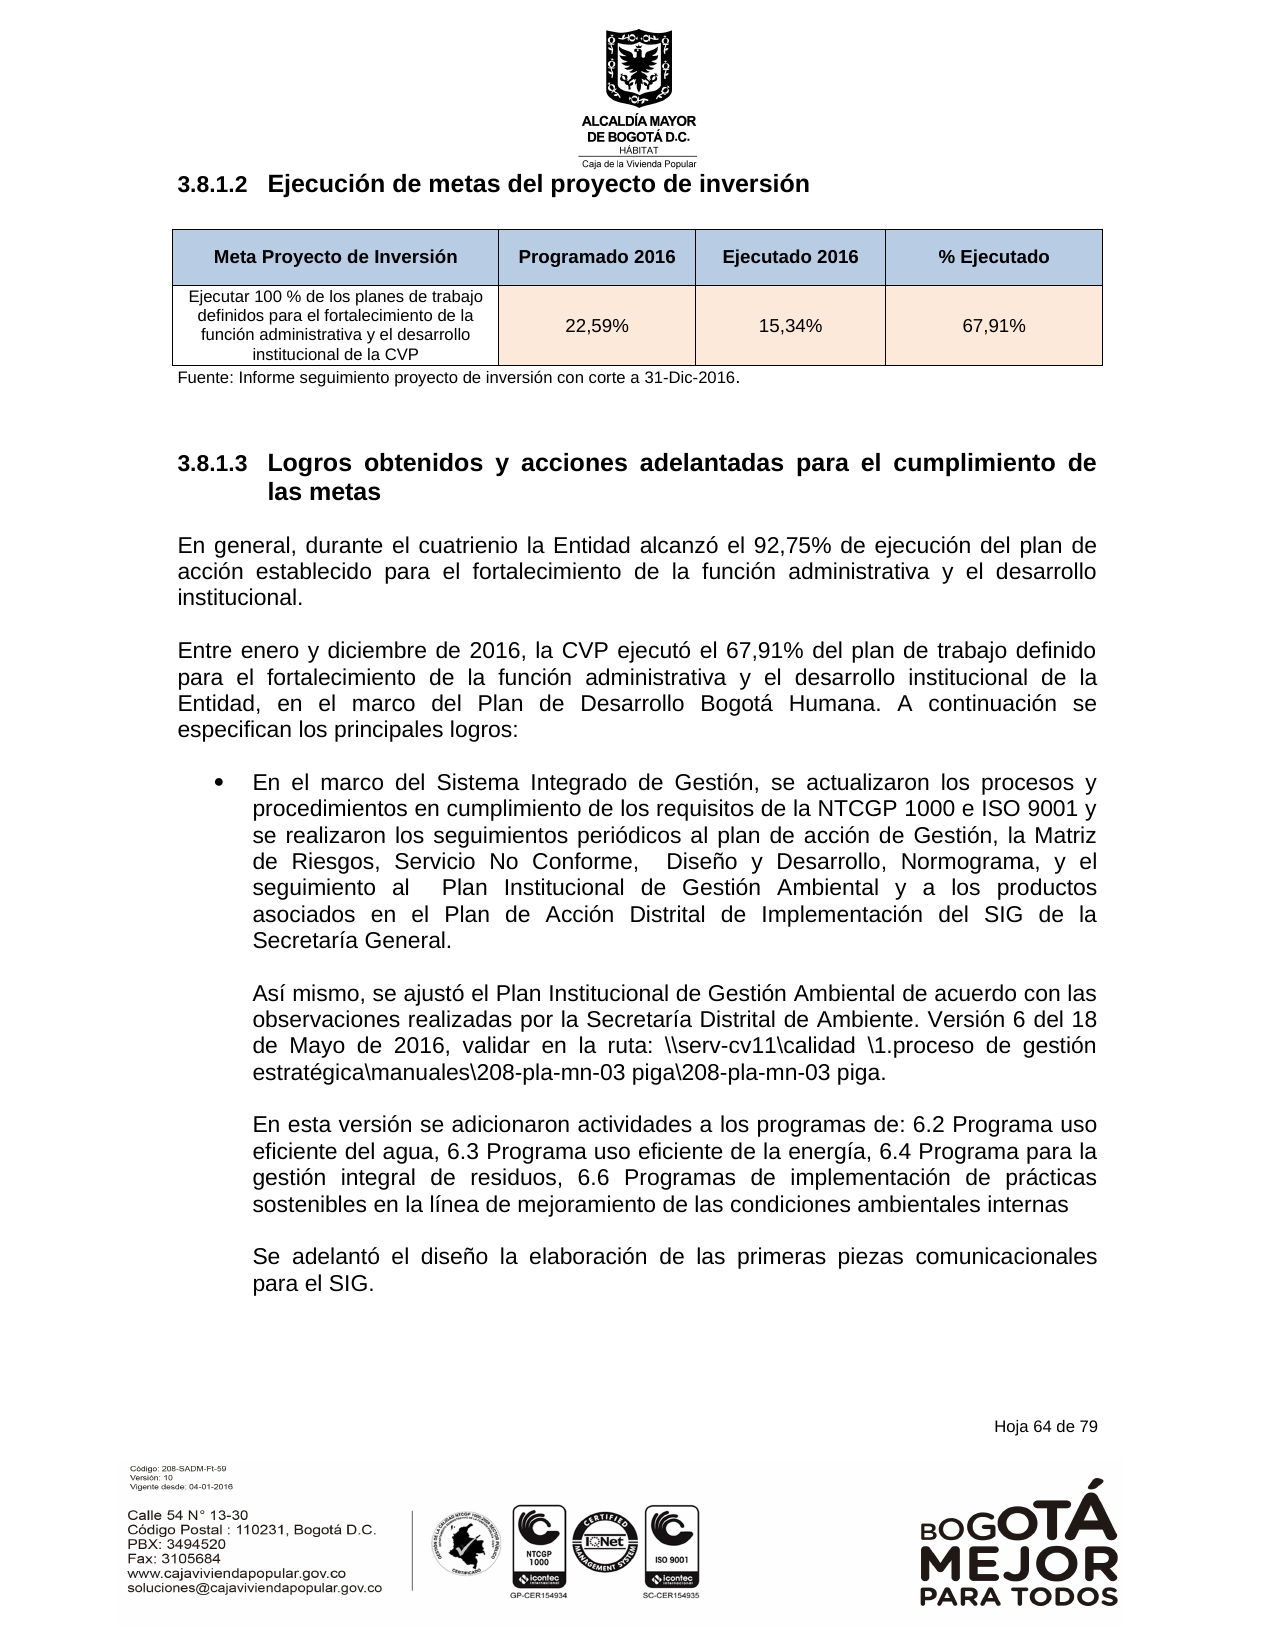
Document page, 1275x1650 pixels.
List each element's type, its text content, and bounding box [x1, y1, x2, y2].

text Así mismo, se ajustó el Plan Institucional de Gestión Ambiental de acuerdo con las observaciones realizadas por la Secretaría Distrital de Ambiente. Versión 6 del 18 de Mayo de 2016, validar en la ruta: \\serv-cv11\calidad \1.proceso de gestión estratégica\manuales\208-pla-mn-03 piga\208-pla-mn-03 piga. [252, 980, 1098, 1085]
text Fuente: Informe seguimiento proyecto de inversión con corte a 31-Dic-2016. [177, 366, 1098, 387]
text En esta versión se adicionaron actividades a los programas de: 6.2 Programa uso eficiente del agua, 6.3 Programa uso eficiente de la energía, 6.4 Programa para la gestión integral de residuos, 6.6 Programas de implementación de prácticas sostenibles en la línea de mejoramiento de las condiciones ambientales internas [252, 1111, 1098, 1217]
table_cell Ejecutar 100 % de los planes de trabajo definidos para el fortalecimiento de la función administrativa y el desarrollo institucional de la CVP [173, 286, 498, 365]
table_cell 15,34% [696, 286, 885, 365]
list En el marco del Sistema Integrado de Gestión, se actualizaron los procesos y procedimientos en cumplimiento de los requisitos de la NTCGP 1000 e ISO 9001 y se realizaron los seguimientos periódicos al plan de acción de Gestión, la Matriz de Riesgos, Servicio No Conforme, Diseño y Desarrollo, Normograma, y el seguimiento al Plan Institucional de Gestión Ambiental y a los productos asociados en el Plan de Acción Distrital de Implementación del SIG de la Secretaría General. [215, 769, 1098, 953]
text Se adelantó el diseño la elaboración de las primeras piezas comunicacionales para el SIG. [252, 1243, 1098, 1296]
subtitle Ejecución de metas del proyecto de inversión [177, 169, 1098, 198]
table_cell 67,91% [886, 286, 1102, 365]
picture [118, 1459, 1124, 1626]
picture [578, 29, 697, 170]
table_header Meta Proyecto de Inversión [173, 230, 498, 285]
subtitle Logros obtenidos y acciones adelantadas para el cumplimiento de las metas [177, 448, 1098, 505]
table_cell 22,59% [499, 286, 695, 365]
text Entre enero y diciembre de 2016, la CVP ejecutó el 67,91% del plan de trabajo definido para el fortalecimiento de la función administrativa y el desarrollo institucional de la Entidad, en el marco del Plan de Desarrollo Bogotá Humana. A continuación se especifican los principales logros: [177, 637, 1098, 742]
text En general, durante el cuatrienio la Entidad alcanzó el 92,75% de ejecución del plan de acción establecido para el fortalecimiento de la función administrativa y el desarrollo institucional. [177, 532, 1098, 611]
table_header Ejecutado 2016 [696, 230, 885, 285]
table_header Programado 2016 [499, 230, 695, 285]
table_header % Ejecutado [886, 230, 1102, 285]
